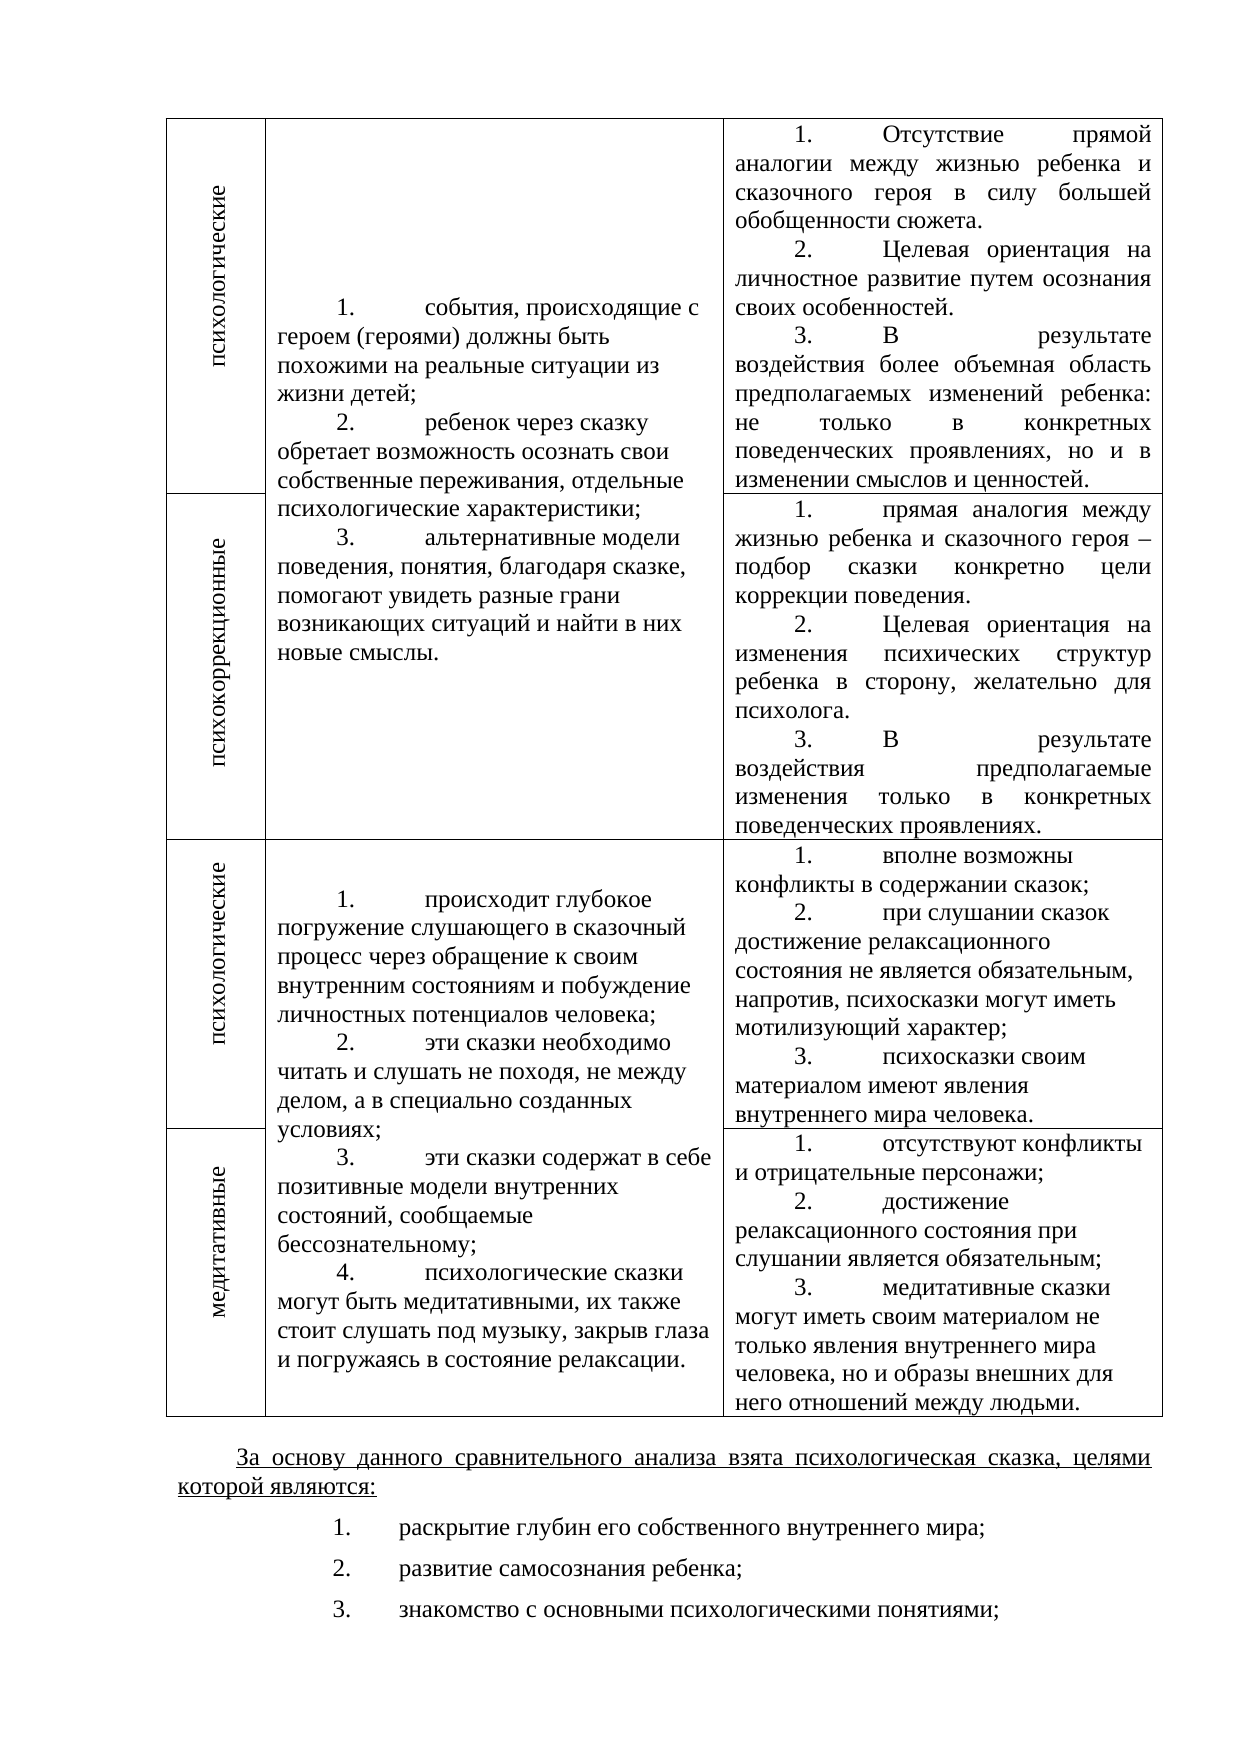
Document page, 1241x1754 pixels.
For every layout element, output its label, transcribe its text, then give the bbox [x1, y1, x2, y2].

table_cell психологические [167, 119, 265, 493]
table_cell медитативные [167, 1129, 265, 1416]
list развитие самосознания ребенка; [273, 1553, 1152, 1582]
list знакомство с основными психологическими понятиями; [273, 1594, 1152, 1623]
table_cell происходит глубокое погружение слушающего в сказочный процесс через обращение к своим внутренним состояниям и побуждение личностных потенциалов человека; эти сказки необходимо читать и слушать не походя, не между делом, а в специально созданных условиях; эти сказки содержат в себе позитивные модели внутренних состояний, сообщаемые бессознательному; психологические сказки могут быть медитативными, их также стоит слушать под музыку, закрыв глаза и погружаясь в состояние релаксации. [266, 840, 723, 1416]
table_cell события, происходящие с героем (героями) должны быть похожими на реальные ситуации из жизни детей; ребенок через сказку обретает возможность осознать свои собственные переживания, отдельные психологические характеристики; альтернативные модели поведения, понятия, благодаря сказке, помогают увидеть разные грани возникающих ситуаций и найти в них новые смыслы. [266, 119, 723, 839]
table_cell Отсутствие прямой аналогии между жизнью ребенка и сказочного героя в силу большей обобщенности сюжета. Целевая ориентация на личностное развитие путем осознания своих особенностей. В результате воздействия более объемная область предполагаемых изменений ребенка: не только в конкретных поведенческих проявлениях, но и в изменении смыслов и ценностей. [724, 119, 1162, 493]
text За основу данного сравнительного анализа взята психологическая сказка, целями которой являются: [177, 1442, 1152, 1499]
table_cell отсутствуют конфликты и отрицательные персонажи; достижение релаксационного состояния при слушании является обязательным; медитативные сказки могут иметь своим материалом не только явления внутреннего мира человека, но и образы внешних для него отношений между людьми. [724, 1129, 1162, 1416]
list раскрытие глубин его собственного внутреннего мира; [273, 1512, 1152, 1541]
table_cell психологические [167, 840, 265, 1127]
table_cell психокоррекционные [167, 494, 265, 839]
table_cell прямая аналогия между жизнью ребенка и сказочного героя – подбор сказки конкретно цели коррекции поведения. Целевая ориентация на изменения психических структур ребенка в сторону, желательно для психолога. В результате воздействия предполагаемые изменения только в конкретных поведенческих проявлениях. [724, 494, 1162, 839]
table_cell вполне возможны конфликты в содержании сказок; при слушании сказок достижение релаксационного состояния не является обязательным, напротив, психосказки могут иметь мотилизующий характер; психосказки своим материалом имеют явления внутреннего мира человека. [724, 840, 1162, 1127]
